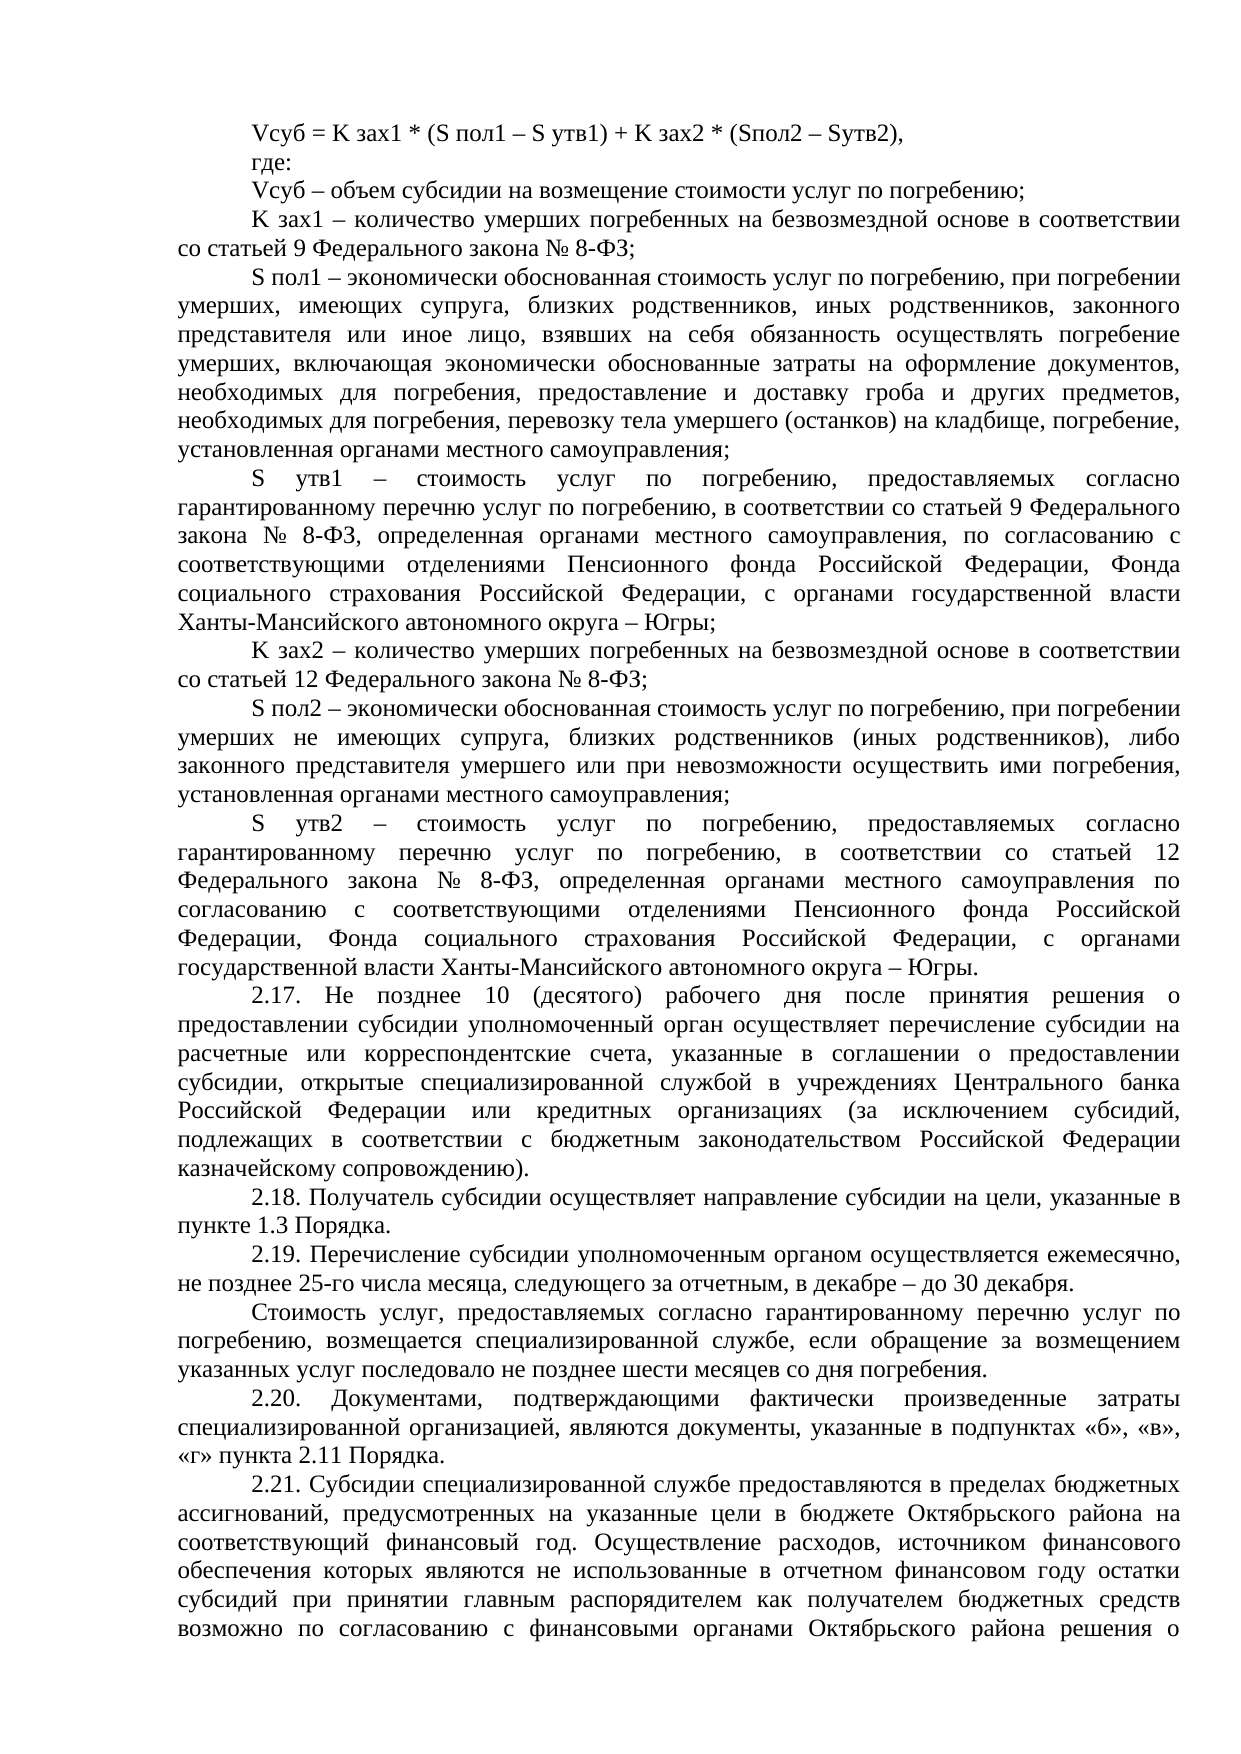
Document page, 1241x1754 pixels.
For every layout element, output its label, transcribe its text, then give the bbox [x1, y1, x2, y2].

text Vсуб – объем субсидии на возмещение стоимости услуг по погребению; [177, 176, 1181, 204]
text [177, 1469, 1181, 1642]
text 2.20. Документами, подтверждающими фактически произведенные затраты специализированной организацией, являются документы, указанные в подпунктах «б», «в», «г» пункта 2.11 Порядка. [177, 1383, 1181, 1469]
text S утв2 – стоимость услуг по погребению, предоставляемых согласно гарантированному перечню услуг по погребению, в соответствии со статьей 12 Федерального закона № 8-ФЗ, определенная органами местного самоуправления по согласованию с соответствующими отделениями Пенсионного фонда Российской Федерации, Фонда социального страхования Российской Федерации, с органами государственной власти Ханты-Мансийского автономного округа – Югры. [177, 808, 1181, 981]
text где: [177, 147, 1181, 176]
text S пол1 – экономически обоснованная стоимость услуг по погребению, при погребении умерших, имеющих супруга, близких родственников, иных родственников, законного представителя или иное лицо, взявших на себя обязанность осуществлять погребение умерших, включающая экономически обоснованные затраты на оформление документов, необходимых для погребения, предоставление и доставку гроба и других предметов, необходимых для погребения, перевозку тела умершего (останков) на кладбище, погребение, установленная органами местного самоуправления; [177, 262, 1181, 463]
text K зах1 – количество умерших погребенных на безвозмездной основе в соответствии со статьей 9 Федерального закона № 8-ФЗ; [177, 204, 1181, 262]
text K зах2 – количество умерших погребенных на безвозмездной основе в соответствии со статьей 12 Федерального закона № 8-ФЗ; [177, 636, 1181, 693]
text 2.19. Перечисление субсидии уполномоченным органом осуществляется ежемесячно, не позднее 25-го числа месяца, следующего за отчетным, в декабре – до 30 декабря. [177, 1239, 1181, 1297]
text S утв1 – стоимость услуг по погребению, предоставляемых согласно гарантированному перечню услуг по погребению, в соответствии со статьей 9 Федерального закона № 8-ФЗ, определенная органами местного самоуправления, по согласованию с соответствующими отделениями Пенсионного фонда Российской Федерации, Фонда социального страхования Российской Федерации, с органами государственной власти Ханты-Мансийского автономного округа – Югры; [177, 463, 1181, 636]
text 2.17. Не позднее 10 (десятого) рабочего дня после принятия решения о предоставлении субсидии уполномоченный орган осуществляет перечисление субсидии на расчетные или корреспондентские счета, указанные в соглашении о предоставлении субсидии, открытые специализированной службой в учреждениях Центрального банка Российской Федерации или кредитных организациях (за исключением субсидий, подлежащих в соответствии с бюджетным законодательством Российской Федерации казначейскому сопровождению). [177, 981, 1181, 1182]
text S пол2 – экономически обоснованная стоимость услуг по погребению, при погребении умерших не имеющих супруга, близких родственников (иных родственников), либо законного представителя умершего или при невозможности осуществить ими погребения, установленная органами местного самоуправления; [177, 693, 1181, 808]
text Стоимость услуг, предоставляемых согласно гарантированному перечню услуг по погребению, возмещается специализированной службе, если обращение за возмещением указанных услуг последовало не позднее шести месяцев со дня погребения. [177, 1297, 1181, 1383]
text Vсуб = K зах1 * (S пол1 – S утв1) + K зах2 * (Sпол2 – Sутв2), [177, 118, 1181, 147]
text 2.18. Получатель субсидии осуществляет направление субсидии на цели, указанные в пункте 1.3 Порядка. [177, 1182, 1181, 1239]
